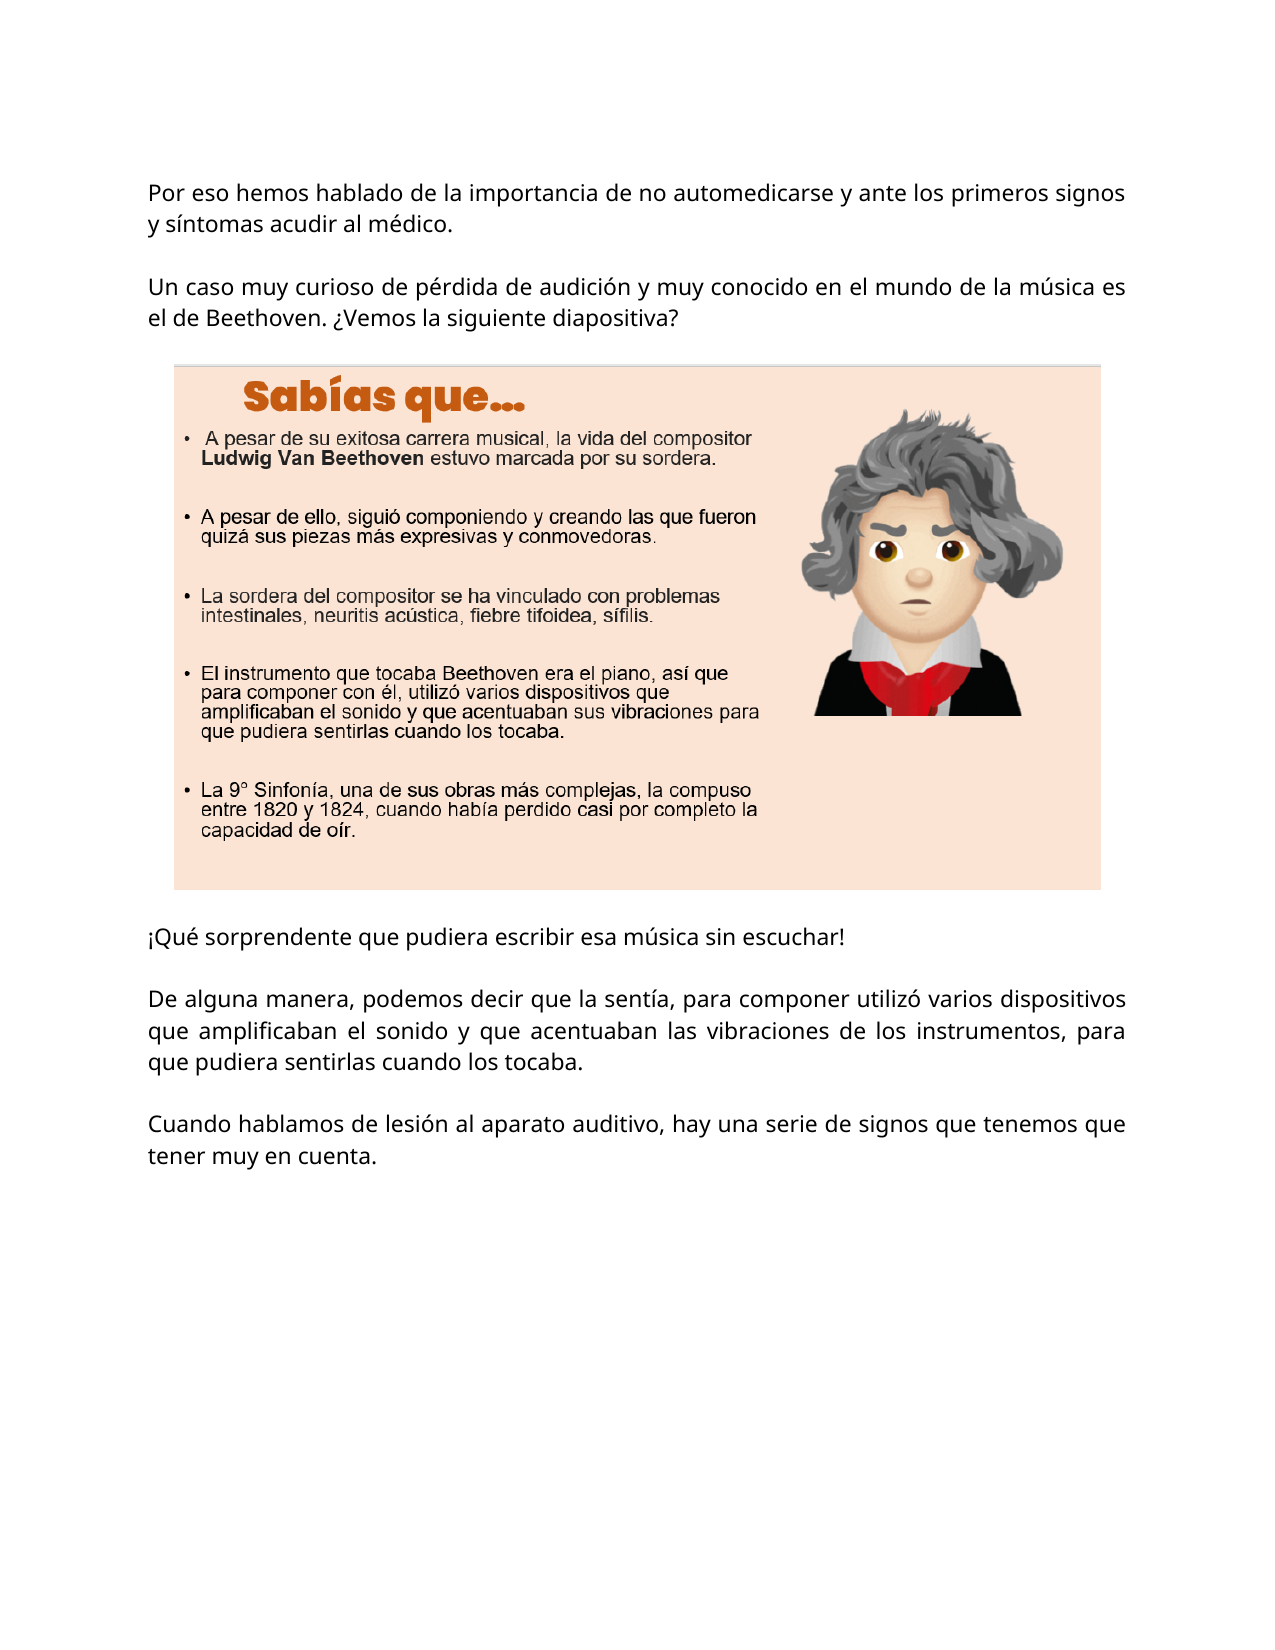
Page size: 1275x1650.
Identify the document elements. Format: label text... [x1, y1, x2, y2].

text Por eso hemos hablado de la importancia de no automedicarse y ante los primeros signos y síntomas acudir al médico. [148, 177, 1127, 240]
text ¡Qué sorprendente que pudiera escribir esa música sin escuchar! [148, 921, 1127, 952]
picture [174, 364, 1101, 890]
text Un caso muy curioso de pérdida de audición y muy conocido en el mundo de la música es el de Beethoven. ¿Vemos la siguiente diapositiva? [148, 271, 1127, 333]
text Cuando hablamos de lesión al aparato auditivo, hay una serie de signos que tenemos que tener muy en cuenta. [148, 1108, 1127, 1171]
text De alguna manera, podemos decir que la sentía, para componer utilizó varios dispositivos que amplificaban el sonido y que acentuaban las vibraciones de los instrumentos, para que pudiera sentirlas cuando los tocaba. [148, 983, 1127, 1077]
